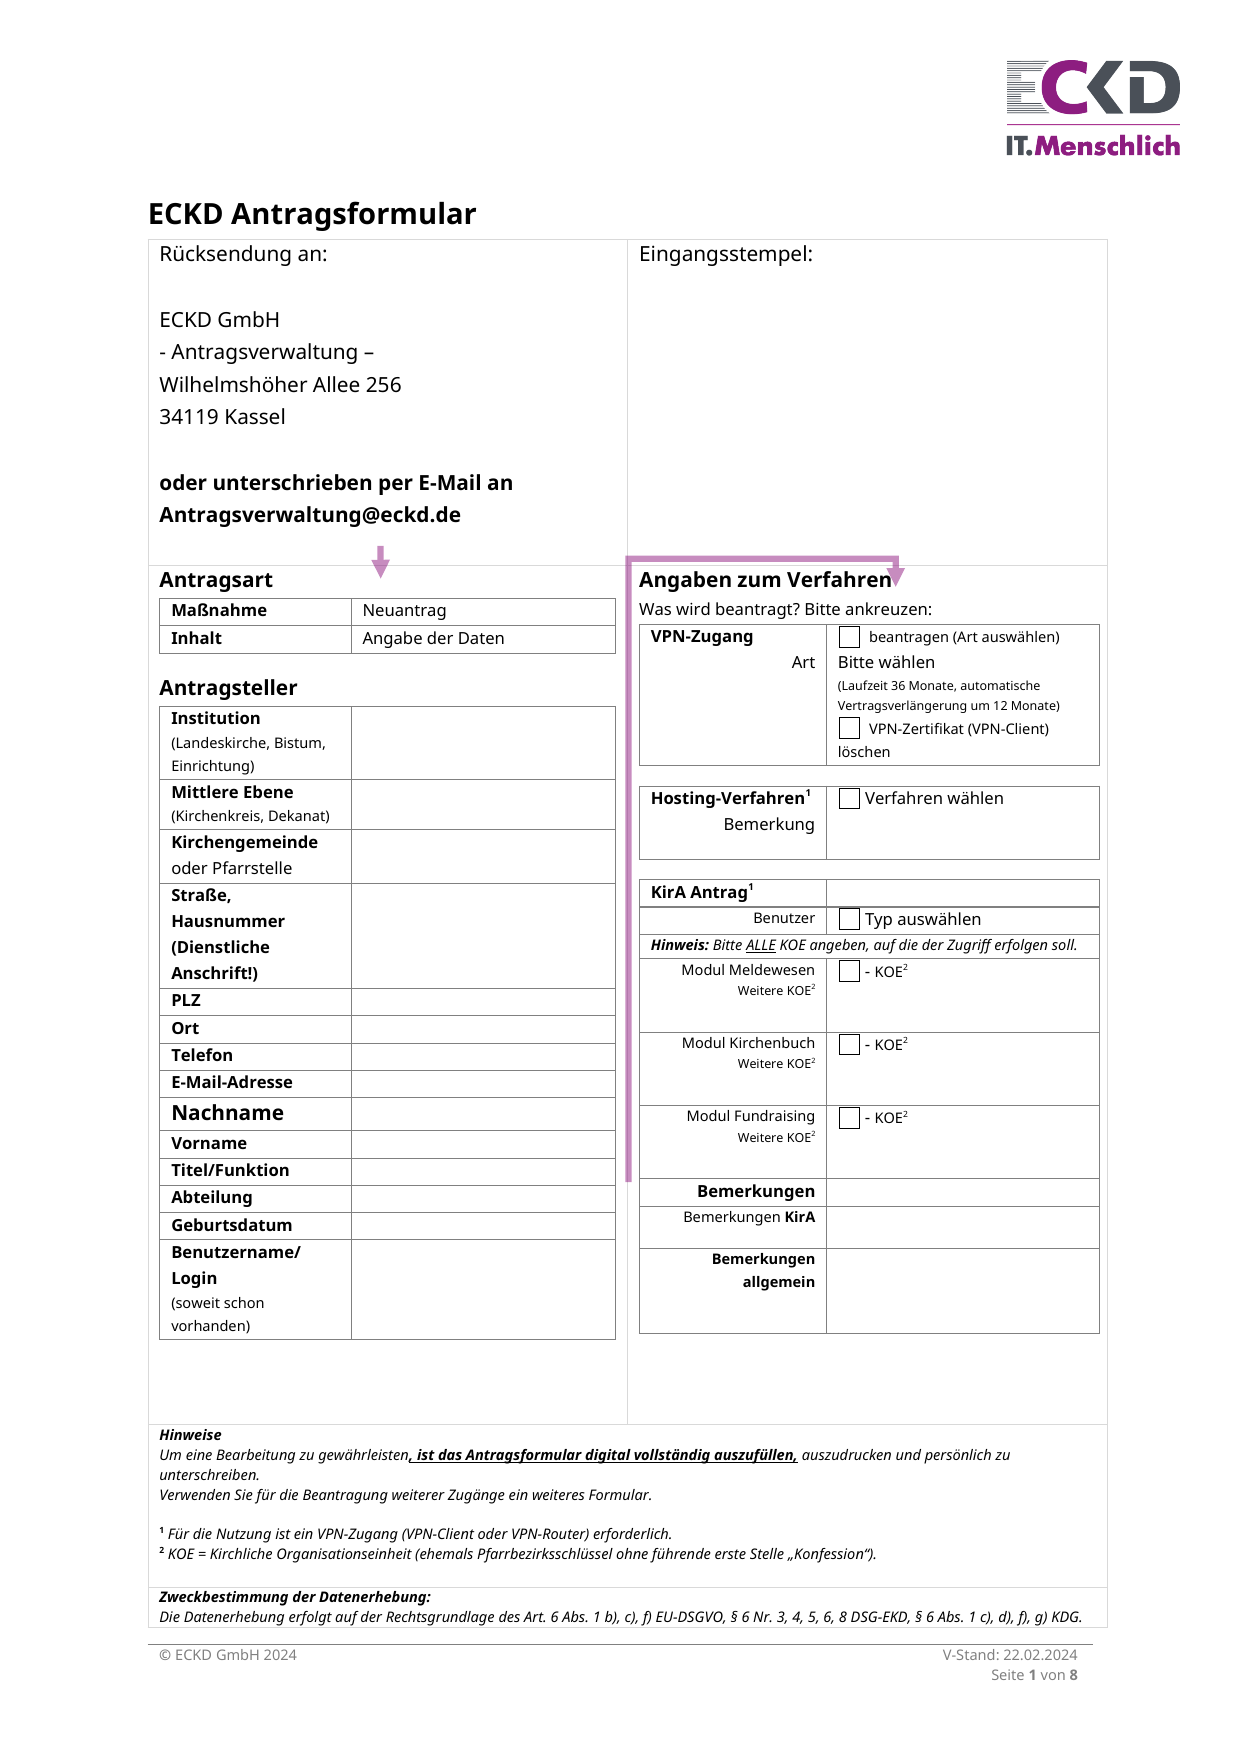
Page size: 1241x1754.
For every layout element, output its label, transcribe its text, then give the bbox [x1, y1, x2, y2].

table_header Eingangsstempel: [628, 240, 1107, 565]
table_cell Hinweise Um eine Bearbeitung zu gewährleisten, ist das Antragsformular digital vollständig auszufüllen, auszudrucken und persönlich zu unterschreiben. Verwenden Sie für die Beantragung weiterer Zugänge ein weiteres Formular. 1 Für die Nutzung ist ein VPN-Zugang (VPN-Client oder VPN-Router) erforderlich. 2 KOE = Kirchliche Organisationseinheit (ehemals Pfarrbezirksschlüssel ohne führende erste Stelle „Konfession“). [149, 1425, 1107, 1587]
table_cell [149, 1588, 1107, 1627]
table_header Rücksendung an: ECKD GmbH - Antragsverwaltung – Wilhelmshöher Allee 256 34119 Kassel oder unterschrieben per E-Mail an Antragsverwaltung@eckd.de [149, 240, 627, 565]
table_cell Antragsart Antragsteller [149, 566, 627, 1424]
picture [1006, 60, 1180, 163]
table_cell Angaben zum Verfahren Was wird beantragt? Bitte ankreuzen: [628, 566, 1107, 1424]
text ECKD Antragsformular [148, 193, 1092, 233]
